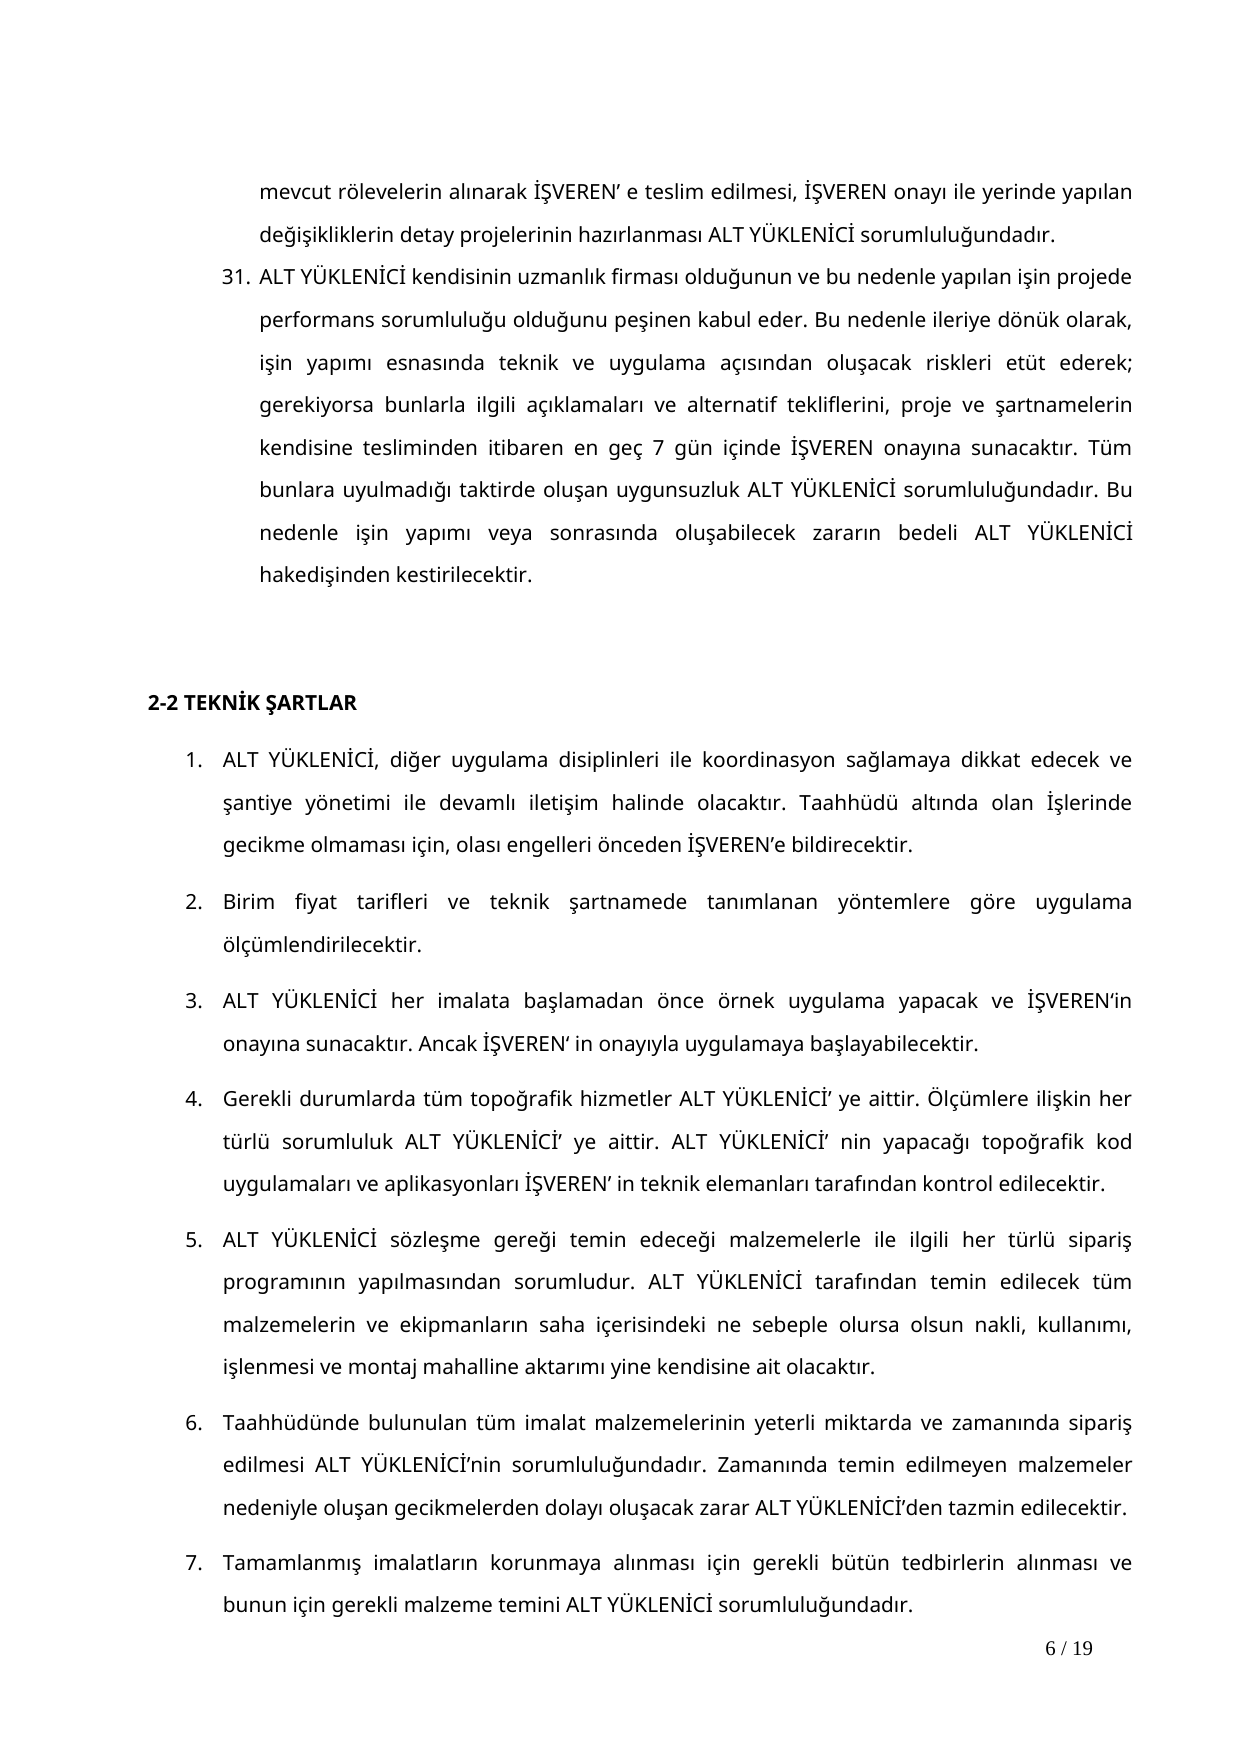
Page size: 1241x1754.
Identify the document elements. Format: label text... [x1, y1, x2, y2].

subtitle 2-2 TEKNİK ŞARTLAR [148, 688, 1134, 717]
list ALT YÜKLENİCİ sözleşme gereği temin edeceği malzemelerle ile ilgili her türlü sipariş programının yapılmasından sorumludur. ALT YÜKLENİCİ tarafından temin edilecek tüm malzemelerin ve ekipmanların saha içerisindeki ne sebeple olursa olsun nakli, kullanımı, işlenmesi ve montaj mahalline aktarımı yine kendisine ait olacaktır. [185, 1225, 1134, 1381]
list ALT YÜKLENİCİ, diğer uygulama disiplinleri ile koordinasyon sağlamaya dikkat edecek ve şantiye yönetimi ile devamlı iletişim halinde olacaktır. Taahhüdü altında olan İşlerinde gecikme olmaması için, olası engelleri önceden İŞVEREN’e bildirecektir. [185, 745, 1134, 859]
list Taahhüdünde bulunulan tüm imalat malzemelerinin yeterli miktarda ve zamanında sipariş edilmesi ALT YÜKLENİCİ’nin sorumluluğundadır. Zamanında temin edilmeyen malzemeler nedeniyle oluşan gecikmelerden dolayı oluşacak zarar ALT YÜKLENİCİ’den tazmin edilecektir. [185, 1408, 1134, 1521]
list Tamamlanmış imalatların korunmaya alınması için gerekli bütün tedbirlerin alınması ve bunun için gerekli malzeme temini ALT YÜKLENİCİ sorumluluğundadır. [185, 1548, 1134, 1619]
list Birim fiyat tarifleri ve teknik şartnamede tanımlanan yöntemlere göre uygulama ölçümlendirilecektir. [185, 887, 1134, 958]
list Gerekli durumlarda tüm topoğrafik hizmetler ALT YÜKLENİCİ’ ye aittir. Ölçümlere ilişkin her türlü sorumluluk ALT YÜKLENİCİ’ ye aittir. ALT YÜKLENİCİ’ nin yapacağı topoğrafik kod uygulamaları ve aplikasyonları İŞVEREN’ in teknik elemanları tarafından kontrol edilecektir. [185, 1084, 1134, 1198]
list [222, 177, 1134, 248]
list ALT YÜKLENİCİ kendisinin uzmanlık firması olduğunun ve bu nedenle yapılan işin projede performans sorumluluğu olduğunu peşinen kabul eder. Bu nedenle ileriye dönük olarak, işin yapımı esnasında teknik ve uygulama açısından oluşacak riskleri etüt ederek; gerekiyorsa bunlarla ilgili açıklamaları ve alternatif tekliflerini, proje ve şartnamelerin kendisine tesliminden itibaren en geç 7 gün içinde İŞVEREN onayına sunacaktır. Tüm bunlara uyulmadığı taktirde oluşan uygunsuzluk ALT YÜKLENİCİ sorumluluğundadır. Bu nedenle işin yapımı veya sonrasında oluşabilecek zararın bedeli ALT YÜKLENİCİ hakedişinden kestirilecektir. [222, 262, 1134, 589]
list ALT YÜKLENİCİ her imalata başlamadan önce örnek uygulama yapacak ve İŞVEREN‘in onayına sunacaktır. Ancak İŞVEREN‘ in onayıyla uygulamaya başlayabilecektir. [185, 987, 1134, 1058]
